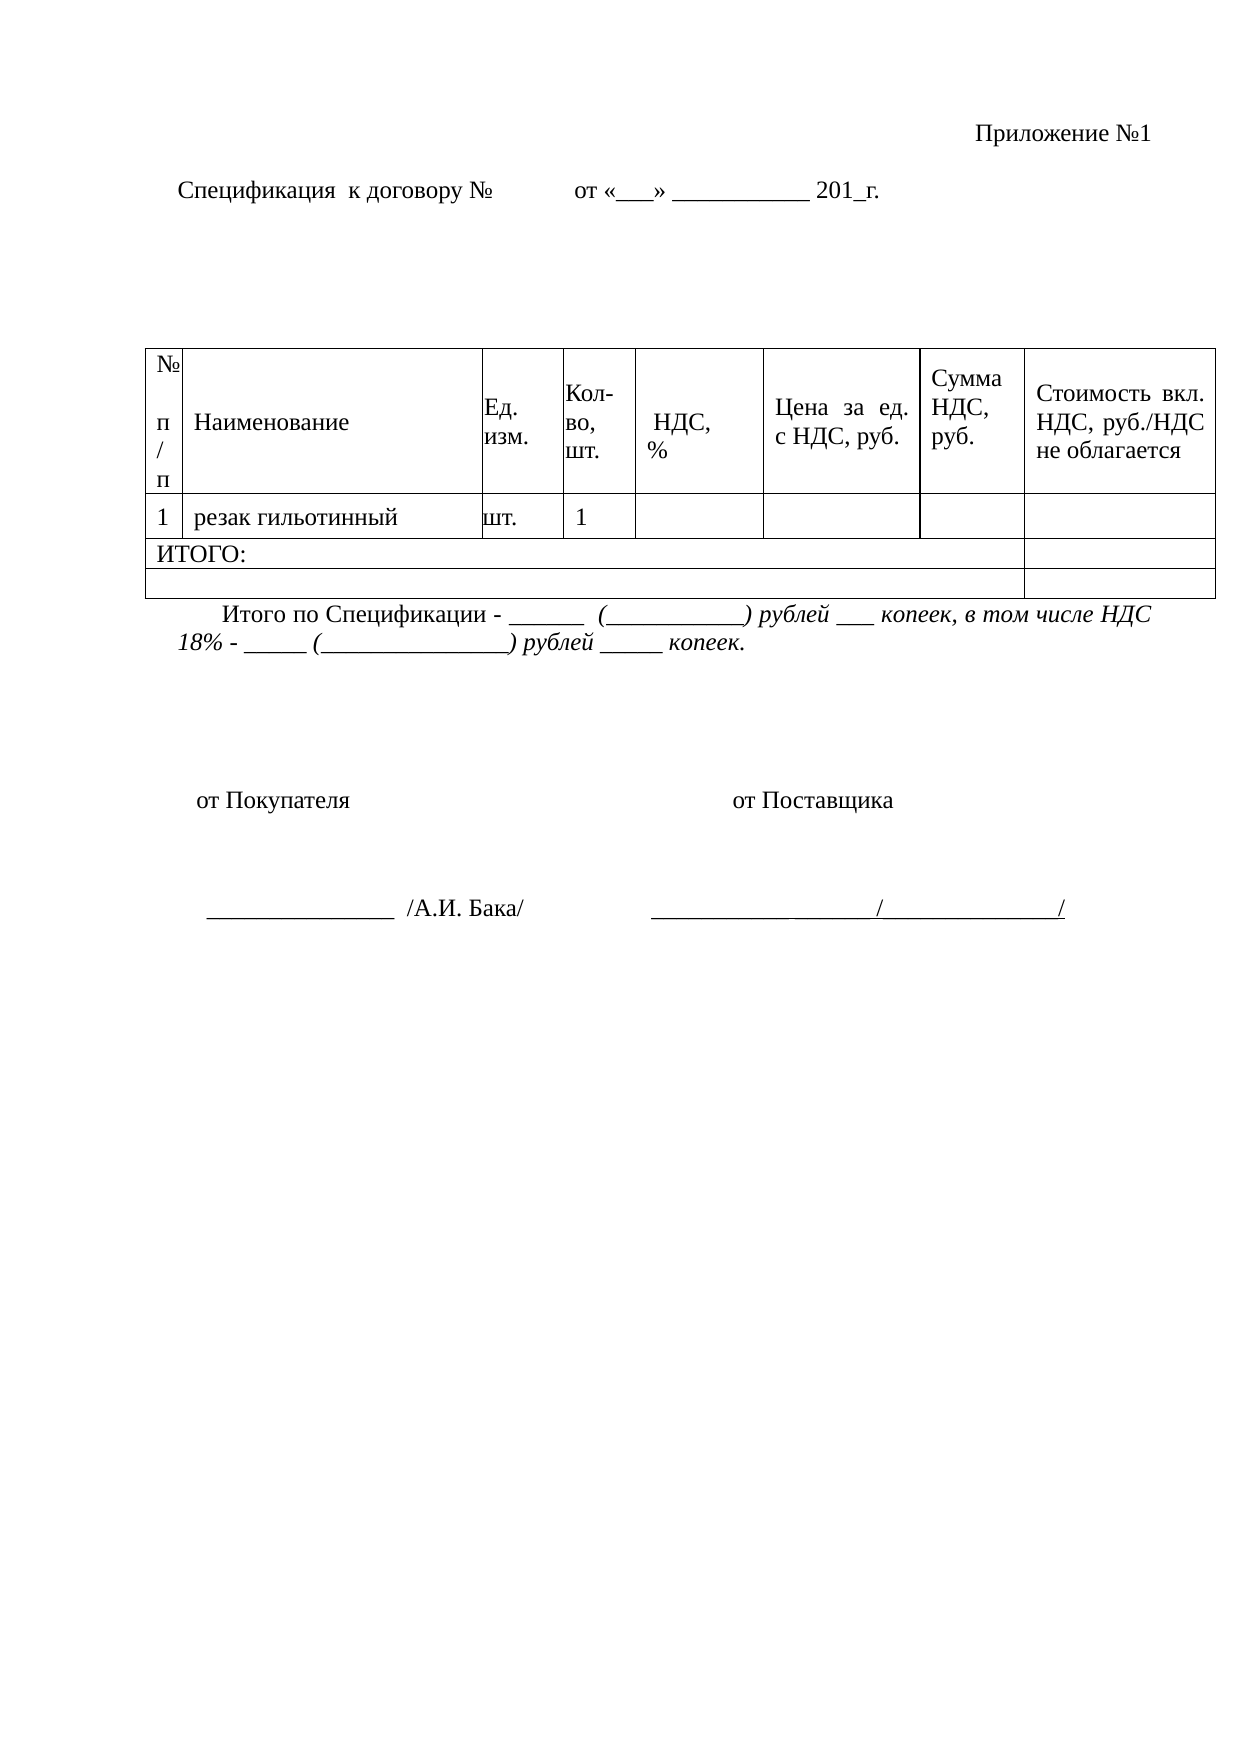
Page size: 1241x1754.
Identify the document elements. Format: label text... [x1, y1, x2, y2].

table_cell [1025, 539, 1215, 568]
table_cell [921, 494, 1024, 538]
table_cell ИТОГО: [146, 539, 1024, 568]
table_header Сумма НДС, руб. [921, 349, 1024, 493]
table_header Цена за ед. с НДС, руб. [764, 349, 919, 493]
table_cell [1025, 569, 1215, 598]
table_header Стоимость вкл. НДС, руб./НДС не облагается [1025, 349, 1215, 493]
table_cell [764, 494, 919, 538]
table_header Кол-во, шт. [564, 349, 635, 493]
table_cell резак гильотинный [183, 494, 482, 538]
table_header Наименование [183, 349, 482, 493]
text Спецификация к договору № от «___» ___________ 201_г. [177, 176, 1152, 204]
table_cell шт. [483, 494, 563, 538]
table_cell [1025, 494, 1215, 538]
text Приложение №1 [177, 118, 1152, 147]
text _______________ /А.И. Бака/ ___________ ______ /______________/ [207, 893, 1152, 921]
text Итого по Спецификации - ______ (___________) рублей ___ копеек, в том числе НДС 18% - _____ (_______________) рублей _____ копеек. [177, 599, 1152, 656]
table_header Ед. изм. [483, 349, 563, 493]
table_header НДС, % [636, 349, 763, 493]
table_cell 1 [146, 494, 182, 538]
text от Покупателя от Поставщика [177, 786, 1152, 814]
table_cell 1 [564, 494, 635, 538]
table_cell [146, 569, 1024, 598]
table_header № п/п [146, 349, 182, 493]
table_cell [636, 494, 763, 538]
